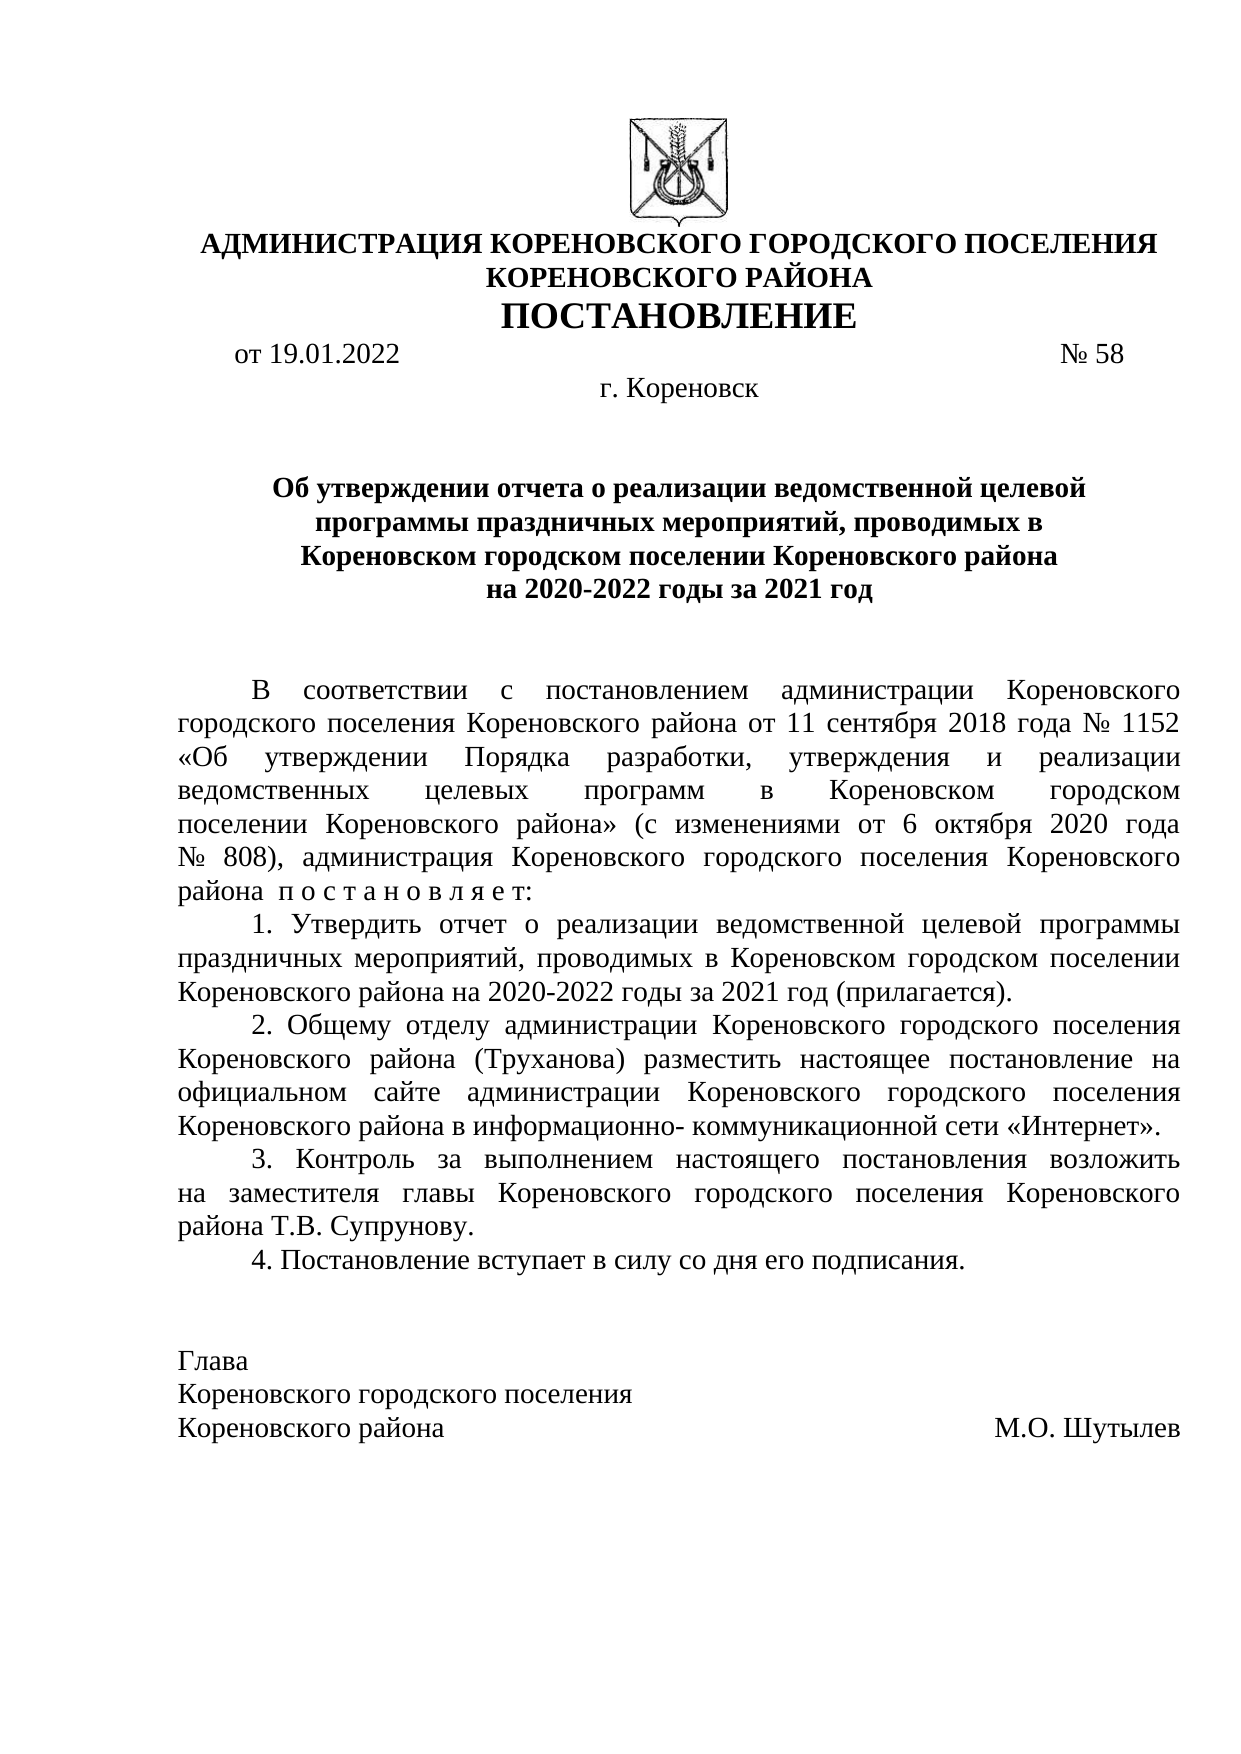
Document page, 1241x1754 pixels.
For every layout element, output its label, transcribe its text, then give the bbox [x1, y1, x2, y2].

text 1. Утвердить отчет о реализации ведомственной целевой программы праздничных мероприятий, проводимых в Кореновском городском поселении Кореновского района на 2020-2022 годы за 2021 год (прилагается). [177, 907, 1181, 1007]
text Глава [177, 1343, 1181, 1376]
picture [629, 118, 729, 227]
text Кореновском городском поселении Кореновского района [177, 538, 1181, 571]
text В соответствии с постановлением администрации Кореновского городского поселения Кореновского района от 11 сентября 2018 года № 1152 «Об утверждении Порядка разработки, утверждения и реализации ведомственных целевых программ в Кореновском городском поселении Кореновского района» (с изменениями от 6 октября 2020 года № 808), администрация Кореновского городского поселения Кореновского района п о с т а н о в л я е т: [177, 672, 1181, 907]
text г. Кореновск [177, 370, 1181, 403]
text ПОСТАНОВЛЕНИЕ [177, 293, 1181, 336]
text Кореновского района М.О. Шутылев [177, 1410, 1181, 1443]
text Кореновского городского поселения [177, 1376, 1181, 1410]
text Об утверждении отчета о реализации ведомственной целевой [177, 471, 1181, 504]
text на 2020-2022 годы за 2021 год [177, 571, 1181, 605]
text КОРЕНОВСКОГО РАЙОНА [177, 260, 1181, 293]
text АДМИНИСТРАЦИЯ КОРЕНОВСКОГО ГОРОДСКОГО ПОСЕЛЕНИЯ [177, 226, 1181, 260]
text 2. Общему отделу администрации Кореновского городского поселения Кореновского района (Труханова) разместить настоящее постановление на официальном сайте администрации Кореновского городского поселения Кореновского района в информационно- коммуникационной сети «Интернет». [177, 1007, 1181, 1141]
text 4. Постановление вступает в силу со дня его подписания. [177, 1242, 1181, 1276]
text от 19.01.2022 № 58 [177, 336, 1181, 370]
text 3. Контроль за выполнением настоящего постановления возложить на заместителя главы Кореновского городского поселения Кореновского района Т.В. Супрунову. [177, 1141, 1181, 1242]
text программы праздничных мероприятий, проводимых в [177, 504, 1181, 538]
